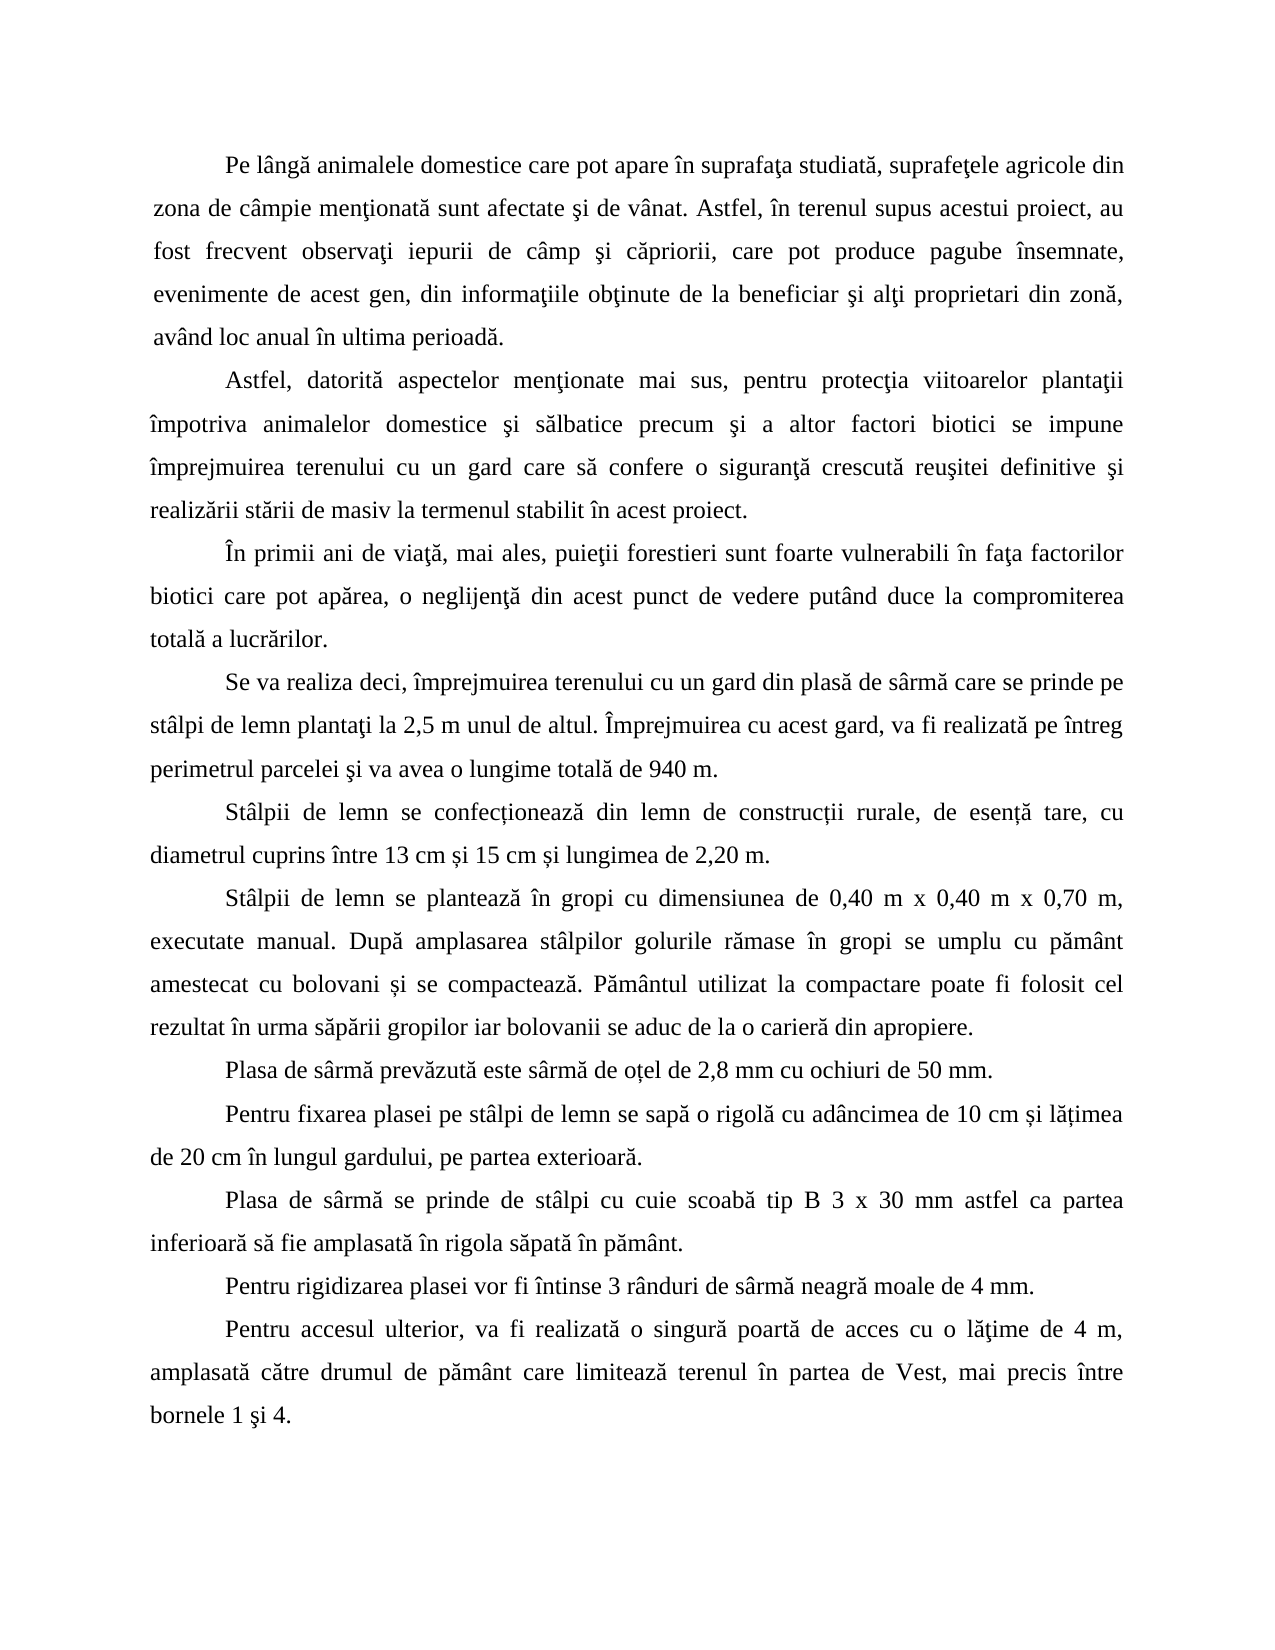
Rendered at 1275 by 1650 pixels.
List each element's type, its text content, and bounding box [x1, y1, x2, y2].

text Astfel, datorită aspectelor menţionate mai sus, pentru protecţia viitoarelor plantaţii împotriva animalelor domestice şi sălbatice precum şi a altor factori biotici se impune împrejmuirea terenului cu un gard care să confere o siguranţă crescută reuşitei definitive şi realizării stării de masiv la termenul stabilit în acest proiect. [150, 366, 1125, 524]
text Pentru rigidizarea plasei vor fi întinse 3 rânduri de sârmă neagră moale de 4 mm. [150, 1271, 1125, 1300]
text Pentru accesul ulterior, va fi realizată o singură poartă de acces cu o lăţime de 4 m, amplasată către drumul de pământ care limitează terenul în partea de Vest, mai precis între bornele 1 şi 4. [150, 1314, 1125, 1429]
text Plasa de sârmă se prinde de stâlpi cu cuie scoabă tip B 3 x 30 mm astfel ca partea inferioară să fie amplasată în rigola săpată în pământ. [150, 1185, 1125, 1257]
text Plasa de sârmă prevăzută este sârmă de oțel de 2,8 mm cu ochiuri de 50 mm. [150, 1056, 1125, 1084]
text Pe lângă animalele domestice care pot apare în suprafaţa studiată, suprafeţele agricole din zona de câmpie menţionată sunt afectate şi de vânat. Astfel, în terenul supus acestui proiect, au fost frecvent observaţi iepurii de câmp şi căpriorii, care pot produce pagube însemnate, evenimente de acest gen, din informaţiile obţinute de la beneficiar şi alţi proprietari din zonă, având loc anual în ultima perioadă. [153, 150, 1125, 351]
text Se va realiza deci, împrejmuirea terenului cu un gard din plasă de sârmă care se prinde pe stâlpi de lemn plantaţi la 2,5 m unul de altul. Împrejmuirea cu acest gard, va fi realizată pe întreg perimetrul parcelei şi va avea o lungime totală de 940 m. [150, 667, 1125, 782]
text Stâlpii de lemn se plantează în gropi cu dimensiunea de 0,40 m x 0,40 m x 0,70 m, executate manual. După amplasarea stâlpilor golurile rămase în gropi se umplu cu pământ amestecat cu bolovani și se compactează. Pământul utilizat la compactare poate fi folosit cel rezultat în urma săpării gropilor iar bolovanii se aduc de la o carieră din apropiere. [150, 883, 1125, 1041]
text Stâlpii de lemn se confecționează din lemn de construcții rurale, de esență tare, cu diametrul cuprins între 13 cm și 15 cm și lungimea de 2,20 m. [150, 797, 1125, 869]
text Pentru fixarea plasei pe stâlpi de lemn se sapă o rigolă cu adâncimea de 10 cm și lățimea de 20 cm în lungul gardului, pe partea exterioară. [150, 1099, 1125, 1171]
text În primii ani de viaţă, mai ales, puieţii forestieri sunt foarte vulnerabili în faţa factorilor biotici care pot apărea, o neglijenţă din acest punct de vedere putând duce la compromiterea totală a lucrărilor. [150, 538, 1125, 653]
